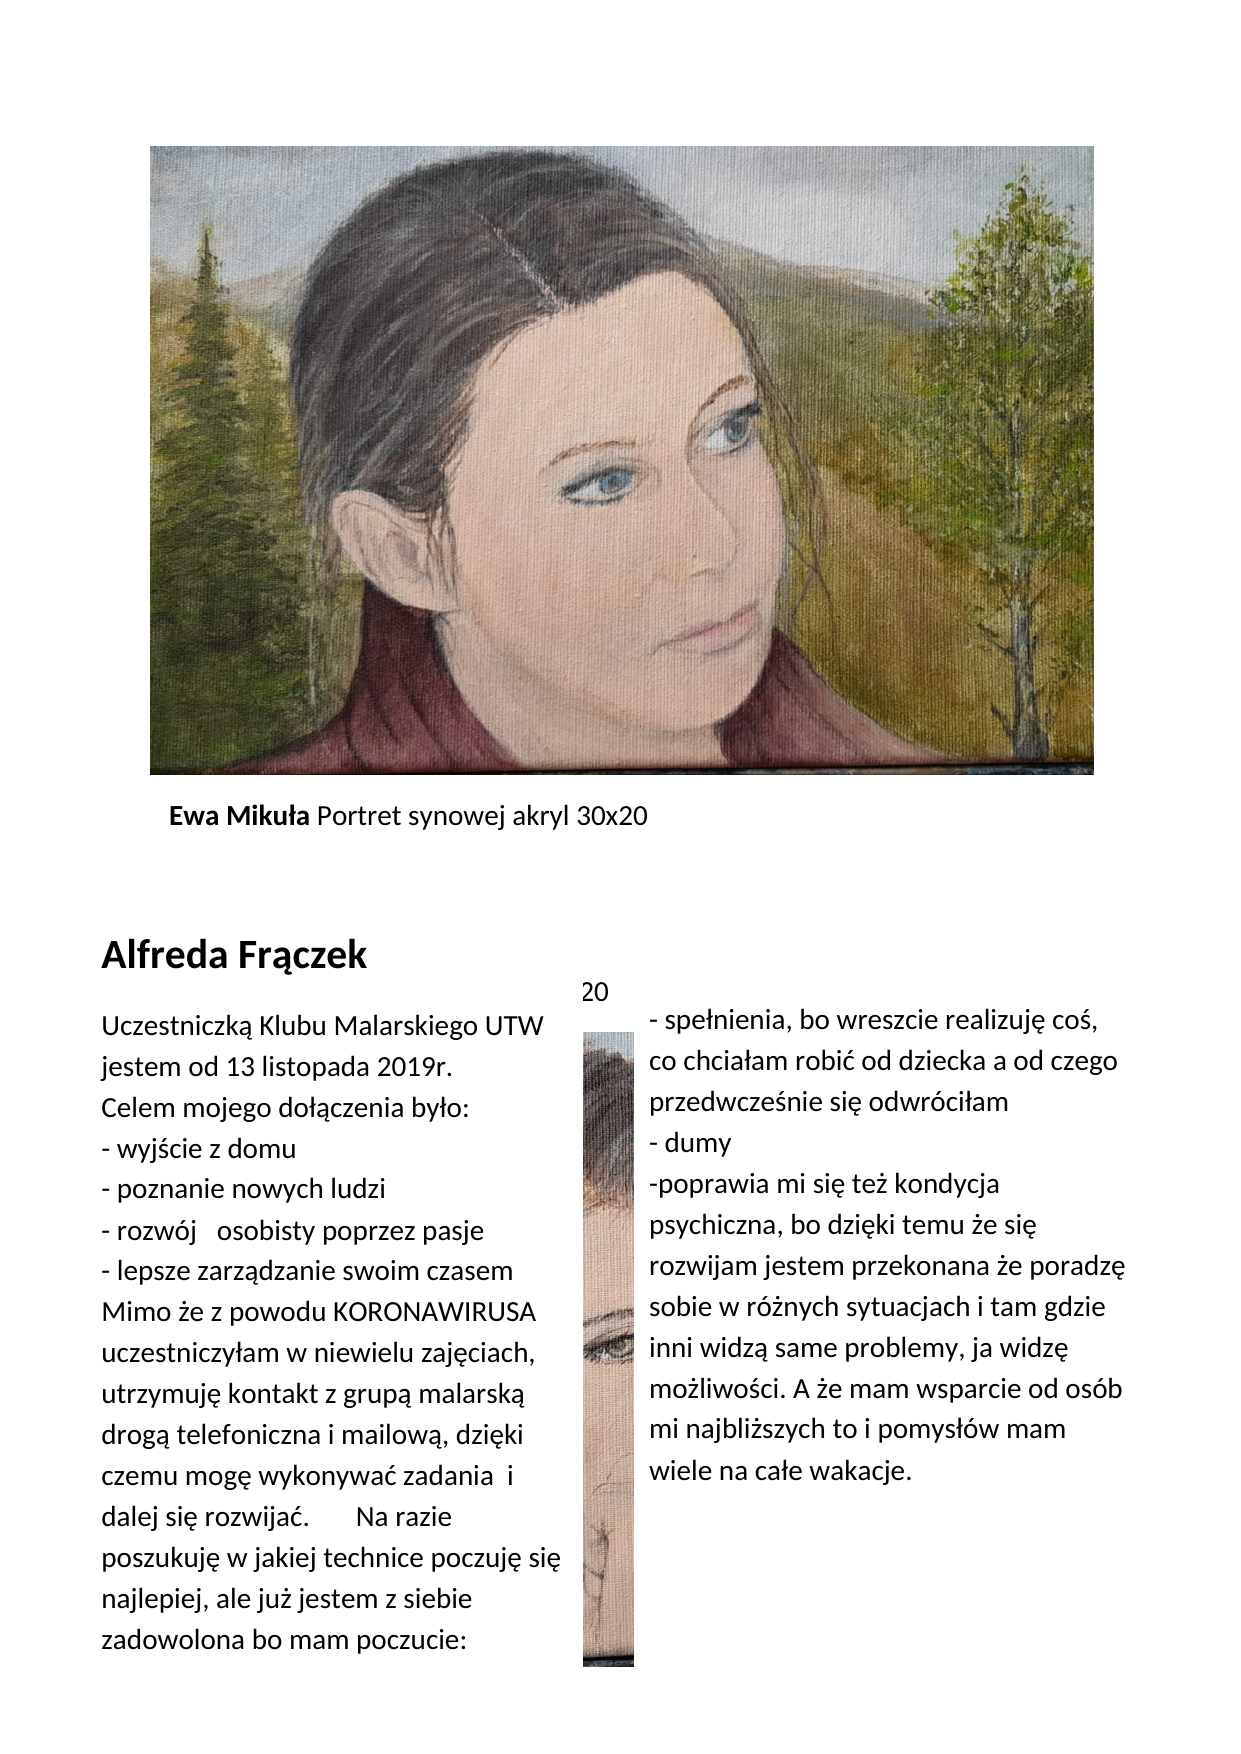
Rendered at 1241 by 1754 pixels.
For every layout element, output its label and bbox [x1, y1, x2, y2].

picture [150, 146, 1094, 775]
picture [583, 1032, 634, 1667]
